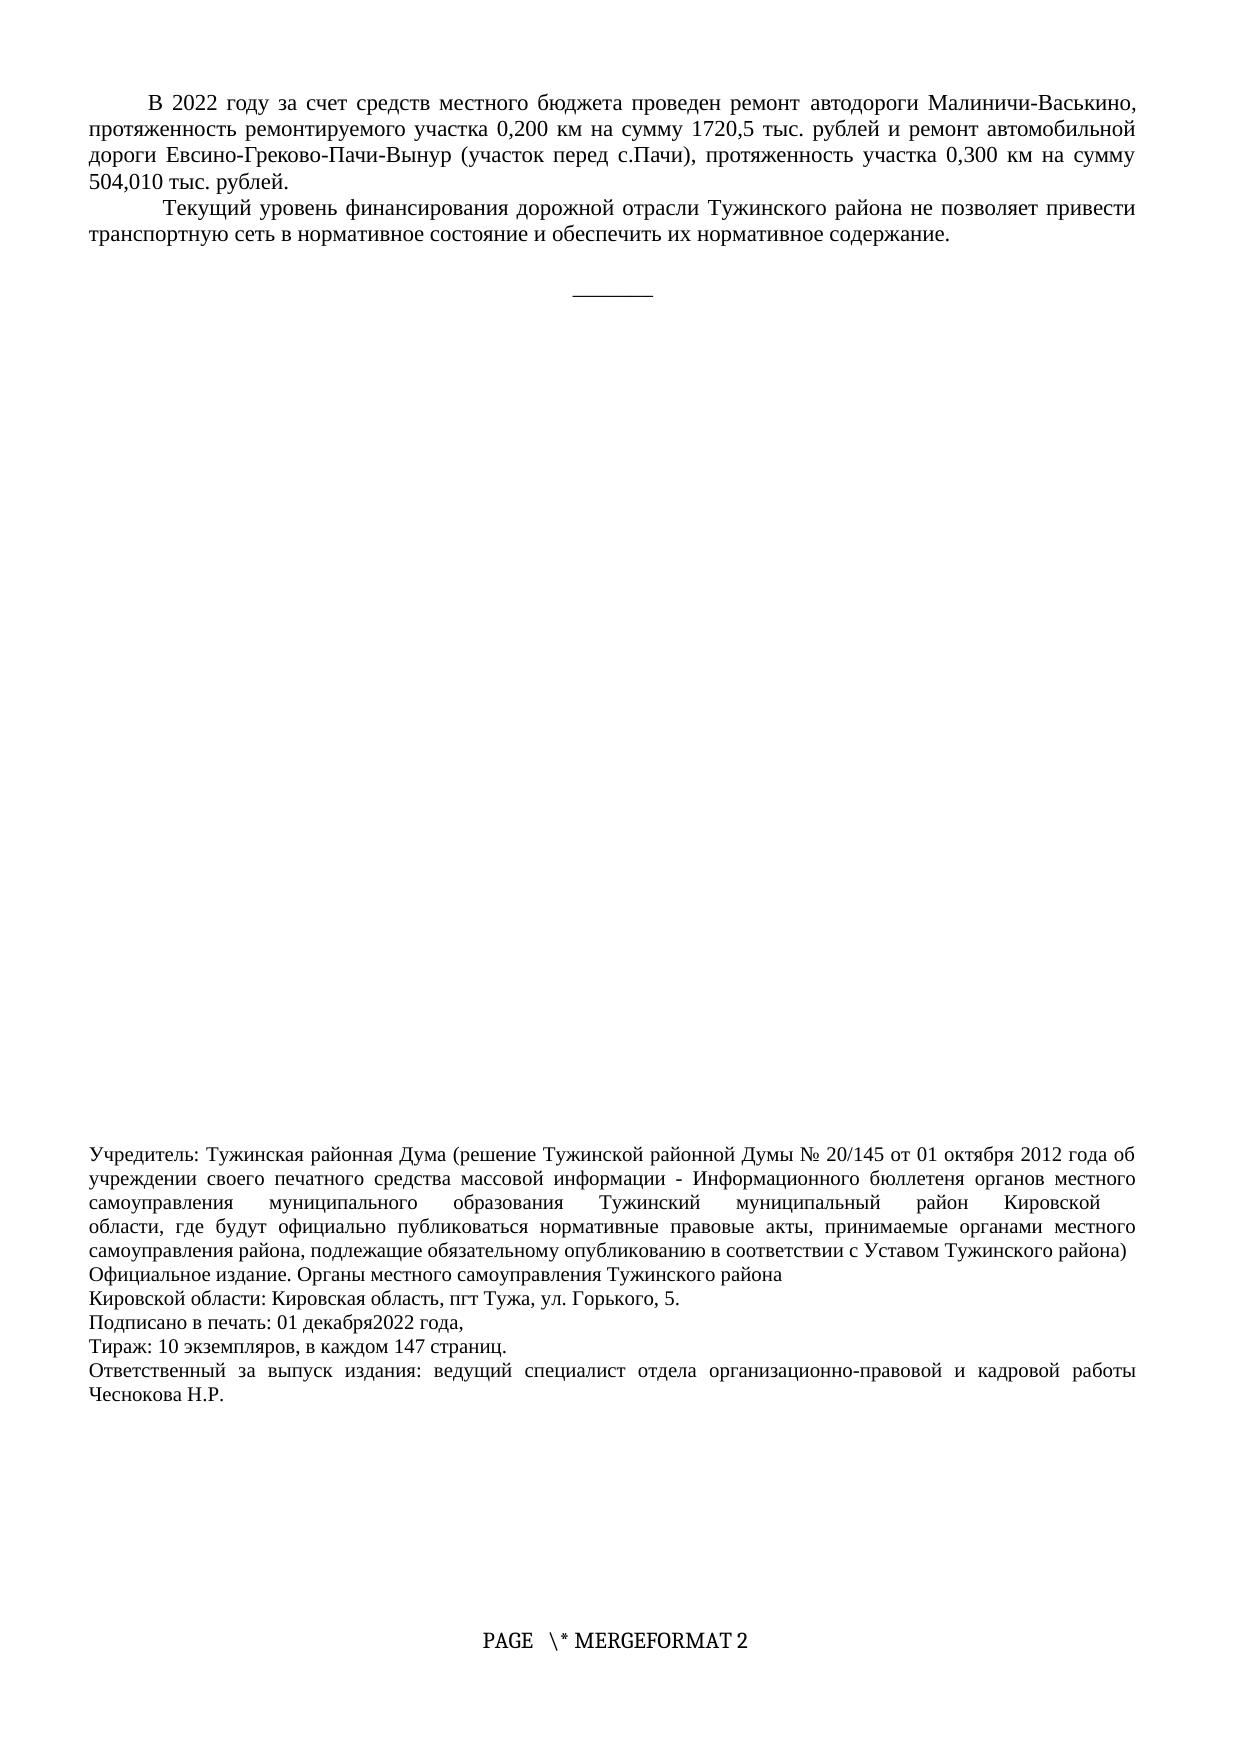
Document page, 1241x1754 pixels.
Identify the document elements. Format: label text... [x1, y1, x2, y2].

text _______ [89, 273, 1137, 299]
text Подписано в печать: 01 декабря2022 года, [89, 1310, 1137, 1334]
text Ответственный за выпуск издания: ведущий специалист отдела организационно-правовой и кадровой работы Чеснокова Н.Р. [89, 1358, 1137, 1406]
text Официальное издание. Органы местного самоуправления Тужинского района [89, 1262, 1137, 1286]
text Тираж: 10 экземпляров, в каждом 147 страниц. [89, 1334, 1137, 1358]
text Текущий уровень финансирования дорожной отрасли Тужинского района не позволяет привести транспортную сеть в нормативное состояние и обеспечить их нормативное содержание. [89, 194, 1137, 247]
text Кировской области: Кировская область, пгт Тужа, ул. Горького, 5. [89, 1286, 1137, 1310]
list В 2022 году за счет средств местного бюджета проведен ремонт автодороги Малиничи-Васькино, протяженность ремонтируемого участка 0,200 км на сумму 1720,5 тыс. рублей и ремонт автомобильной дороги Евсино-Греково-Пачи-Вынур (участок перед с.Пачи), протяженность участка 0,300 км на сумму 504,010 тыс. рублей. [89, 89, 1137, 194]
text Учредитель: Тужинская районная Дума (решение Тужинской районной Думы № 20/145 от 01 октября 2012 года об учреждении своего печатного средства массовой информации - Информационного бюллетеня органов местного самоуправления муниципального образования Тужинский муниципальный район Кировской области, где будут официально публиковаться нормативные правовые акты, принимаемые органами местного самоуправления района, подлежащие обязательному опубликованию в соответствии с Уставом Тужинского района) [89, 1142, 1137, 1262]
